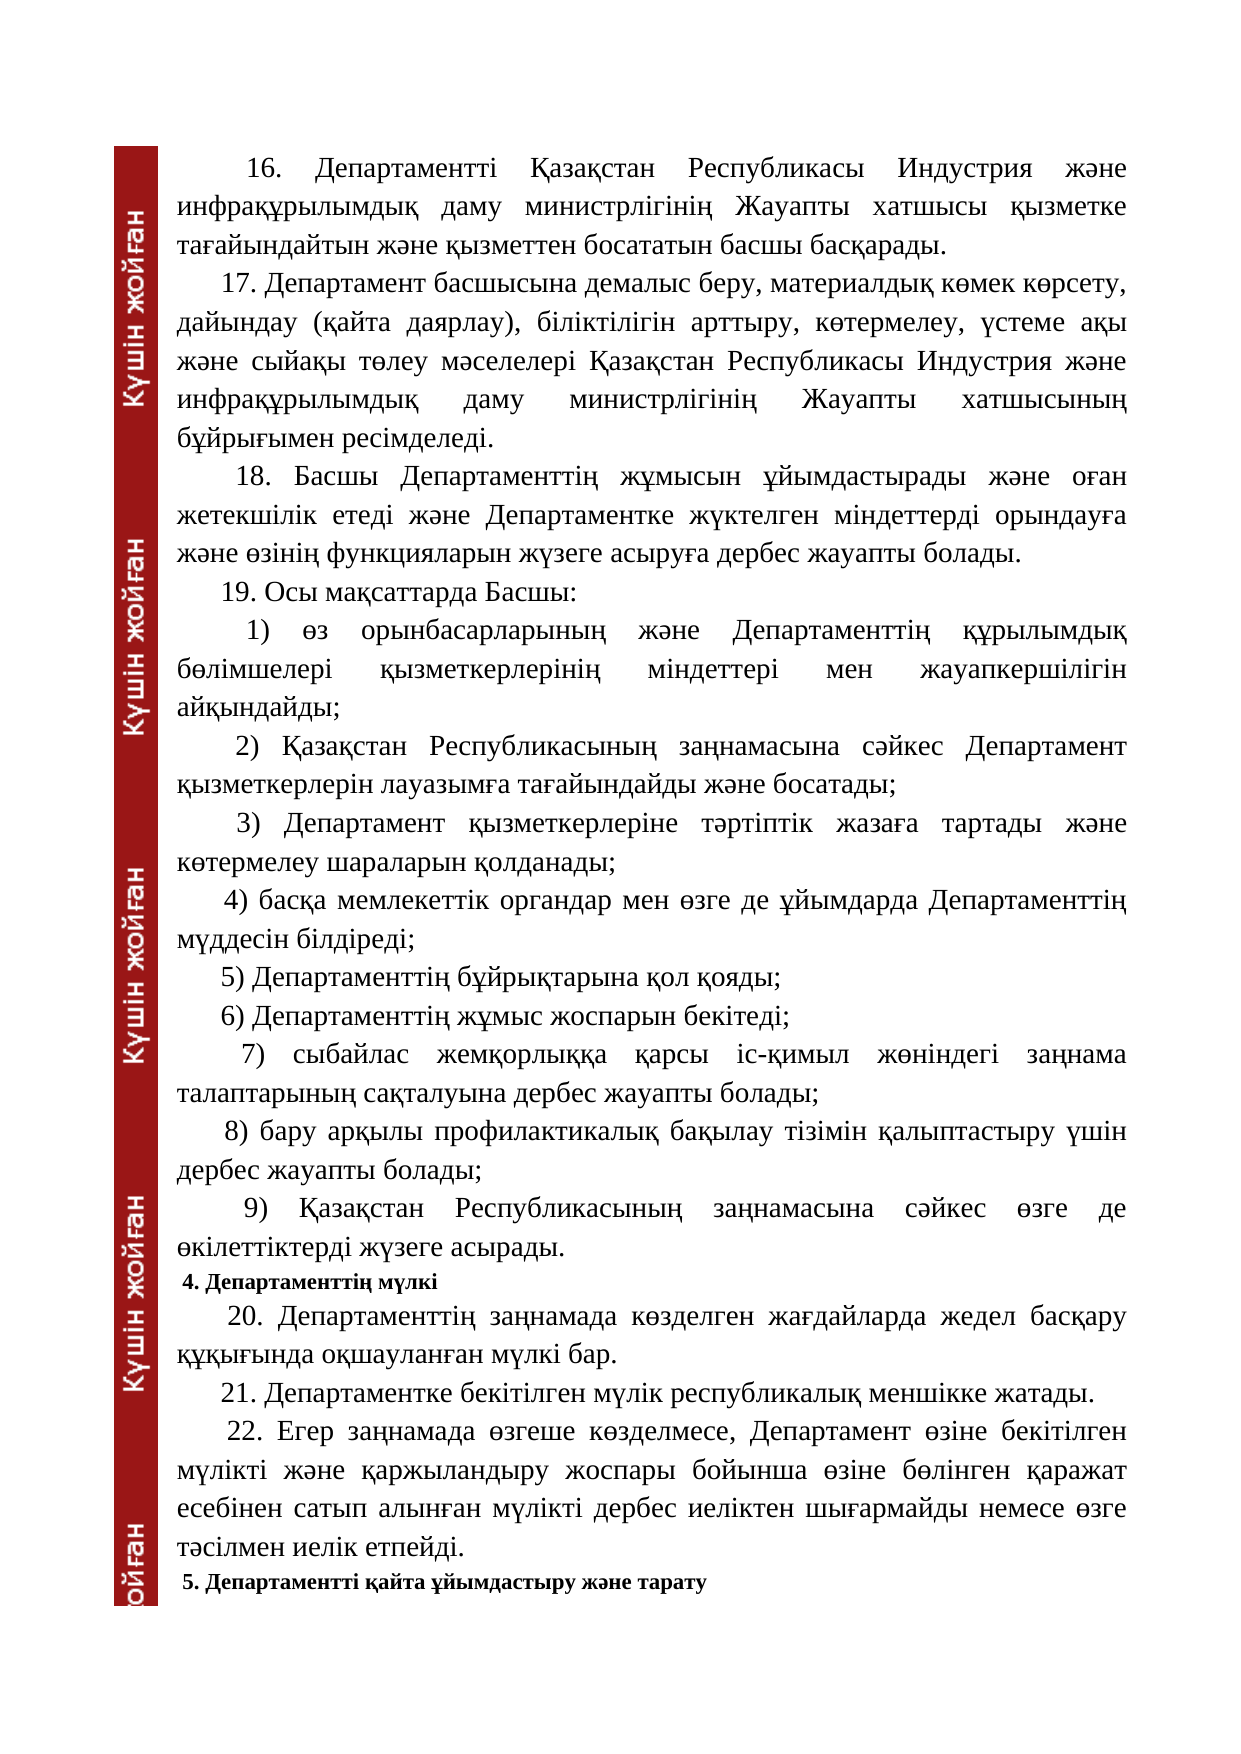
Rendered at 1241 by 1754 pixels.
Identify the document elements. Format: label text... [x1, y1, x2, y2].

text 16. Департаментті Қазақстан Республикасы Индустрия және инфрақұрылымдық даму министрлігінің Жауапты хатшысы қызметке тағайындайтын және қызметтен босататын басшы басқарады. [112, 150, 1128, 261]
text 5. Департаментті қайта ұйымдастыру және тарату [112, 1568, 1128, 1594]
text 4) басқа мемлекеттік органдар мен өзге де ұйымдарда Департаменттің мүддесін білдіреді; [112, 882, 1128, 954]
picture [114, 993, 158, 998]
text 9) Қазақстан Республикасының заңнамасына сәйкес өзге де өкілеттіктерді жүзеге асырады. [112, 1191, 1128, 1263]
picture [114, 453, 158, 458]
picture [114, 723, 158, 728]
picture [114, 1108, 158, 1113]
picture [114, 1031, 158, 1036]
text 19. Осы мақсаттарда Басшы: [112, 574, 1128, 607]
picture [114, 569, 158, 574]
picture [114, 954, 158, 959]
text 4. Департаменттің мүлкі [112, 1268, 1128, 1294]
picture [114, 1370, 158, 1375]
text 8) бару арқылы профилактикалық бақылау тізімін қалыптастыру үшін дербес жауапты болады; [112, 1113, 1128, 1186]
text 18. Басшы Департаменттің жұмысын ұйымдастырады және оған жетекшілік етеді және Департаментке жүктелген міндеттерді орындауға және өзінің функцияларын жүзеге асыруға дербес жауапты болады. [112, 458, 1128, 569]
picture [114, 607, 158, 612]
text 1) өз орынбасарларының және Департаменттің құрылымдық бөлімшелері қызметкерлерінің міндеттері мен жауапкершілігін айқындайды; [112, 612, 1128, 723]
text 20. Департаменттің заңнамада көзделген жағдайларда жедел басқару құқығында оқшауланған мүлкі бар. [112, 1298, 1128, 1370]
picture [114, 877, 158, 882]
text 7) сыбайлас жемқорлыққа қарсы іс-қимыл жөніндегі заңнама талаптарының сақталуына дербес жауапты болады; [112, 1036, 1128, 1108]
picture [114, 1186, 158, 1191]
text 22. Егер заңнамада өзгеше көзделмесе, Департамент өзіне бекiтiлген мүлiктi және қаржыландыру жоспары бойынша өзіне бөлiнген қаражат есебiнен сатып алынған мүлiктi дербес иелiктен шығармайды немесе өзге тәсiлмен иелік етпейді. [112, 1413, 1128, 1563]
picture [114, 1294, 158, 1298]
text 5) Департаменттің бұйрықтарына қол қояды; [112, 959, 1128, 993]
picture [114, 800, 158, 805]
text 3) Департамент қызметкерлеріне тәртіптік жазаға тартады және көтермелеу шараларын қолданады; [112, 805, 1128, 877]
picture [114, 146, 158, 150]
picture [114, 1263, 158, 1268]
picture [114, 1408, 158, 1413]
text 6) Департаменттің жұмыс жоспарын бекітеді; [112, 998, 1128, 1031]
picture [114, 1563, 158, 1568]
picture [114, 1594, 158, 1606]
picture [114, 261, 158, 266]
text 21. Департаментке бекiтiлген мүлiк республикалық меншiкке жатады. [112, 1375, 1128, 1408]
text 2) Қазақстан Республикасының заңнамасына сәйкес Департамент қызметкерлерін лауазымға тағайындайды және босатады; [112, 728, 1128, 800]
text 17. Департамент басшысына демалыс беру, материалдық көмек көрсету, дайындау (қайта даярлау), біліктілігін арттыру, көтермелеу, үстеме ақы және сыйақы төлеу мәселелері Қазақстан Республикасы Индустрия және инфрақұрылымдық даму министрлігінің Жауапты хатшысының бұйрығымен ресімделеді. [112, 266, 1128, 453]
